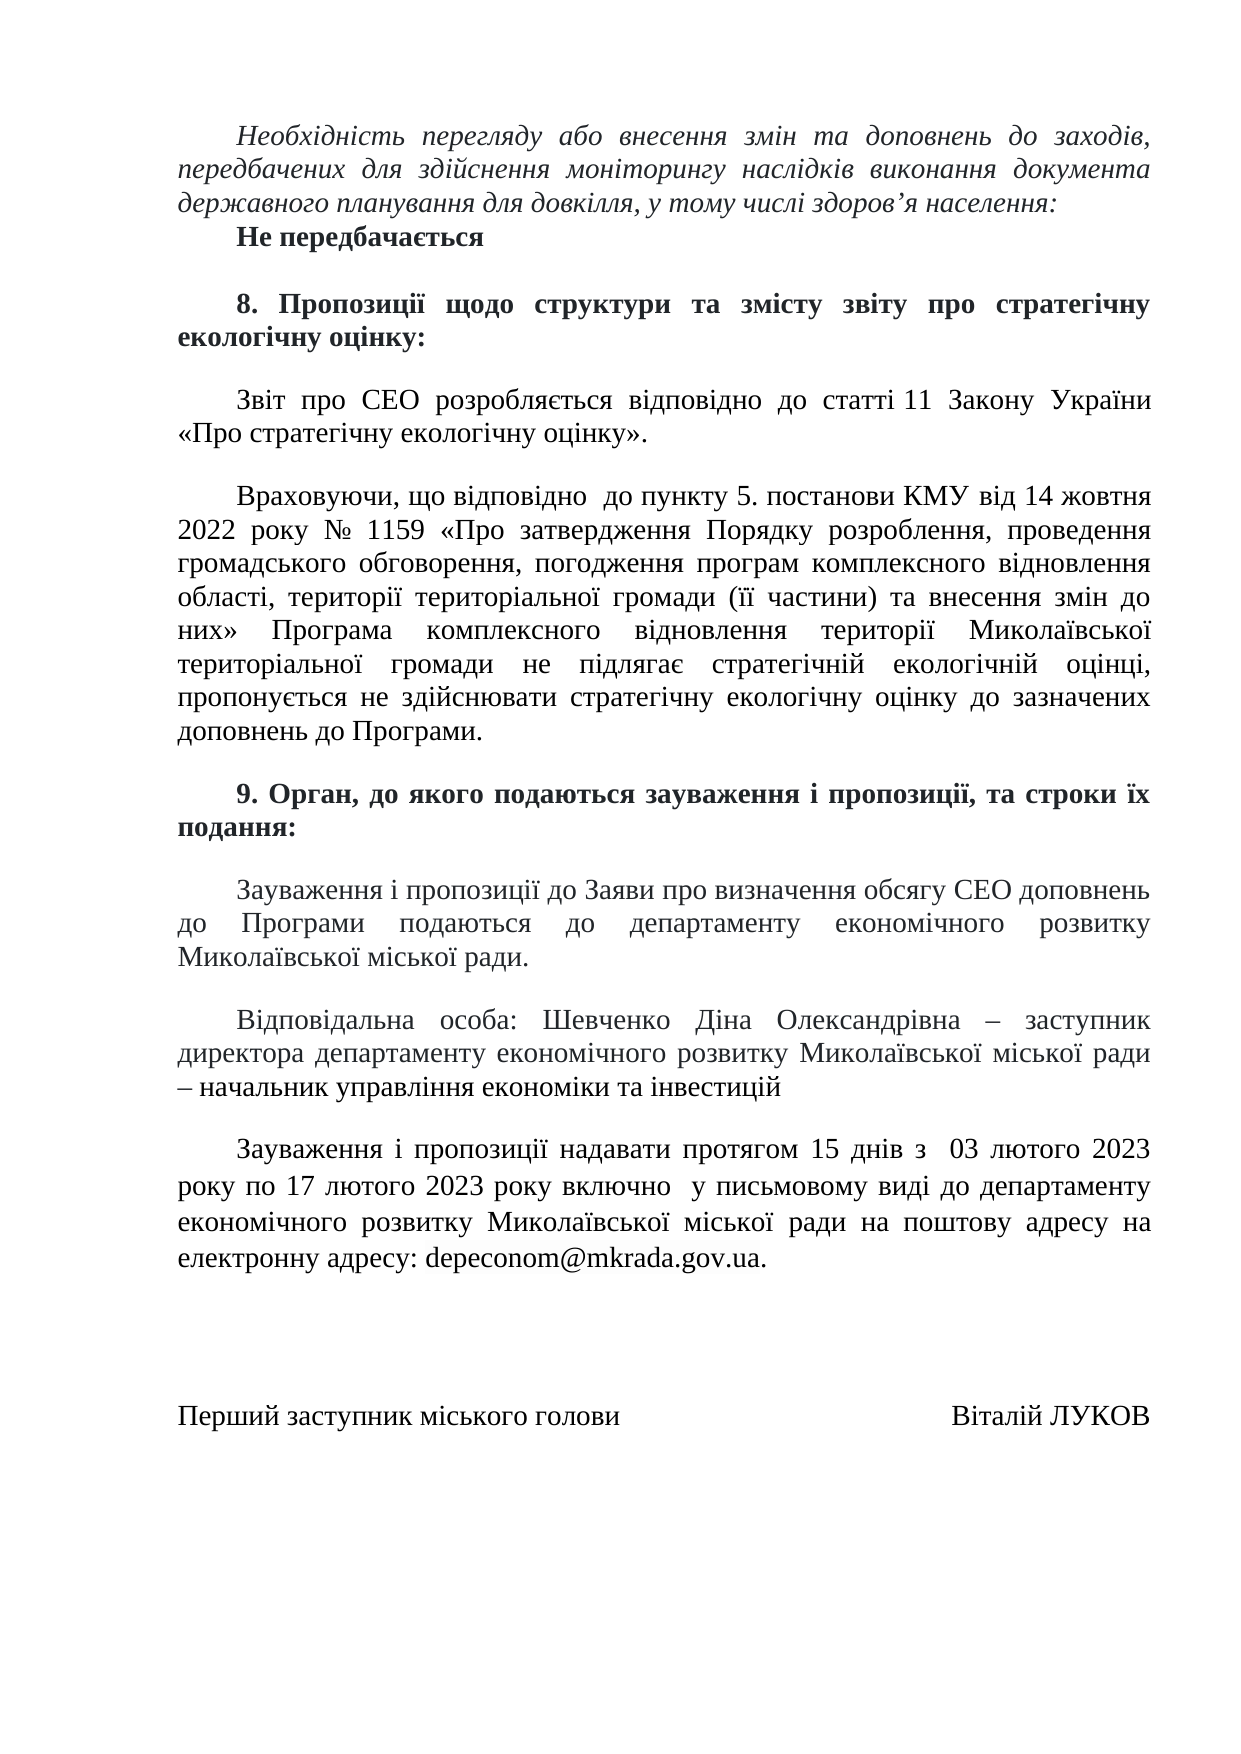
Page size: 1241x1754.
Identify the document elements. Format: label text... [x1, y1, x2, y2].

text Звіт про СЕО розробляється відповідно до статті 11 Закону України «Про стратегічну екологічну оцінку». [177, 382, 1152, 449]
text 8. Пропозиції щодо структури та змісту звіту про стратегічну екологічну оцінку: [177, 286, 1152, 353]
text Враховуючи, що відповідно до пункту 5. постанови КМУ від 14 жовтня 2022 року № 1159 «Про затвердження Порядку розроблення, проведення громадського обговорення, погодження програм комплексного відновлення області, території територіальної громади (її частини) та внесення змін до них» Програма комплексного відновлення території Миколаївської територіальної громади не підлягає стратегічній екологічній оцінці, пропонується не здійснювати стратегічну екологічну оцінку до зазначених доповнень до Програми. [177, 612, 1152, 747]
text Відповідальна особа: Шевченко Діна Олександрівна – заступник директора департаменту економічного розвитку Миколаївської міської ради – начальник управління економіки та інвестицій [177, 1002, 1152, 1102]
text 9. Орган, до якого подаються зауваження і пропозиції, та строки їх подання: [177, 776, 1152, 843]
text Зауваження і пропозиції надавати протягом 15 днів з 03 лютого 2023 року по 17 лютого 2023 року включно у письмовому виді до департаменту економічного розвитку Миколаївської міської ради на поштову адресу на електронну адресу: depeconom@mkrada.gov.ua. [177, 1132, 1152, 1274]
text Перший заступник міського голови Віталій ЛУКОВ [177, 1398, 1152, 1432]
text Не передбачається [177, 219, 1152, 252]
text Зауваження і пропозиції до Заяви про визначення обсягу СЕО доповнень до Програми подаються до департаменту економічного розвитку Миколаївської міської ради. [177, 872, 1152, 973]
text Необхідність перегляду або внесення змін та доповнень до заходів, передбачених для здійснення моніторингу наслідків виконання документа державного планування для довкілля, у тому числі здоров’я населення: [177, 118, 1152, 219]
